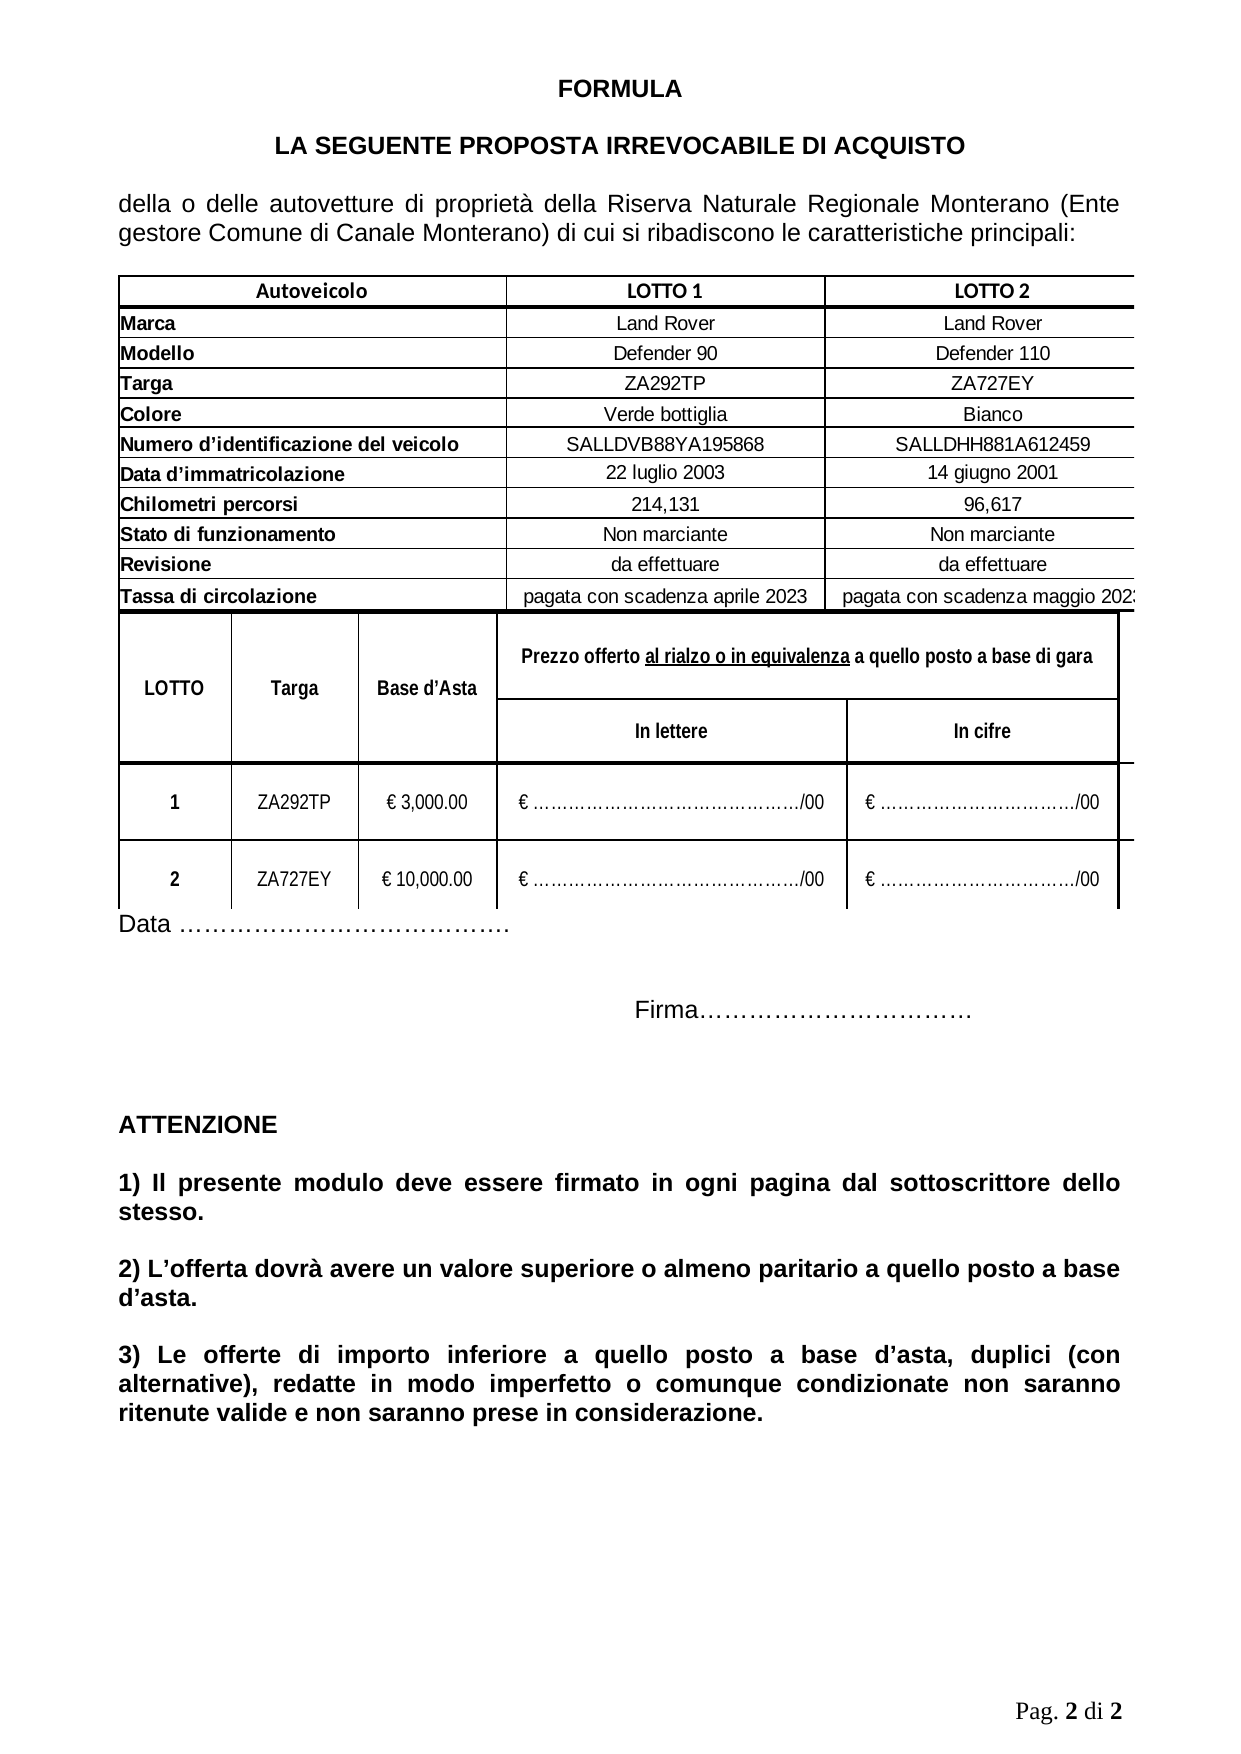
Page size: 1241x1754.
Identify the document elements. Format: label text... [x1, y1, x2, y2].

text LA SEGUENTE PROPOSTA IRREVOCABILE DI ACQUISTO [118, 131, 1122, 160]
text 1) Il presente modulo deve essere firmato in ogni pagina dal sottoscrittore dello stesso. [118, 1168, 1122, 1225]
text FORMULA [118, 74, 1122, 103]
text della o delle autovetture di proprietà della Riserva Naturale Regionale Monterano (Ente gestore Comune di Canale Monterano) di cui si ribadiscono le caratteristiche principali: [118, 189, 1122, 246]
text Firma…………………………… [634, 995, 1122, 1024]
text 3) Le offerte di importo inferiore a quello posto a base d’asta, duplici (con alternative), redatte in modo imperfetto o comunque condizionate non saranno ritenute valide e non saranno prese in considerazione. [118, 1340, 1122, 1427]
text ATTENZIONE [118, 1110, 1122, 1139]
text Data …………………………………. [118, 909, 1122, 938]
text 2) L’offerta dovrà avere un valore superiore o almeno paritario a quello posto a base d’asta. [118, 1254, 1122, 1312]
